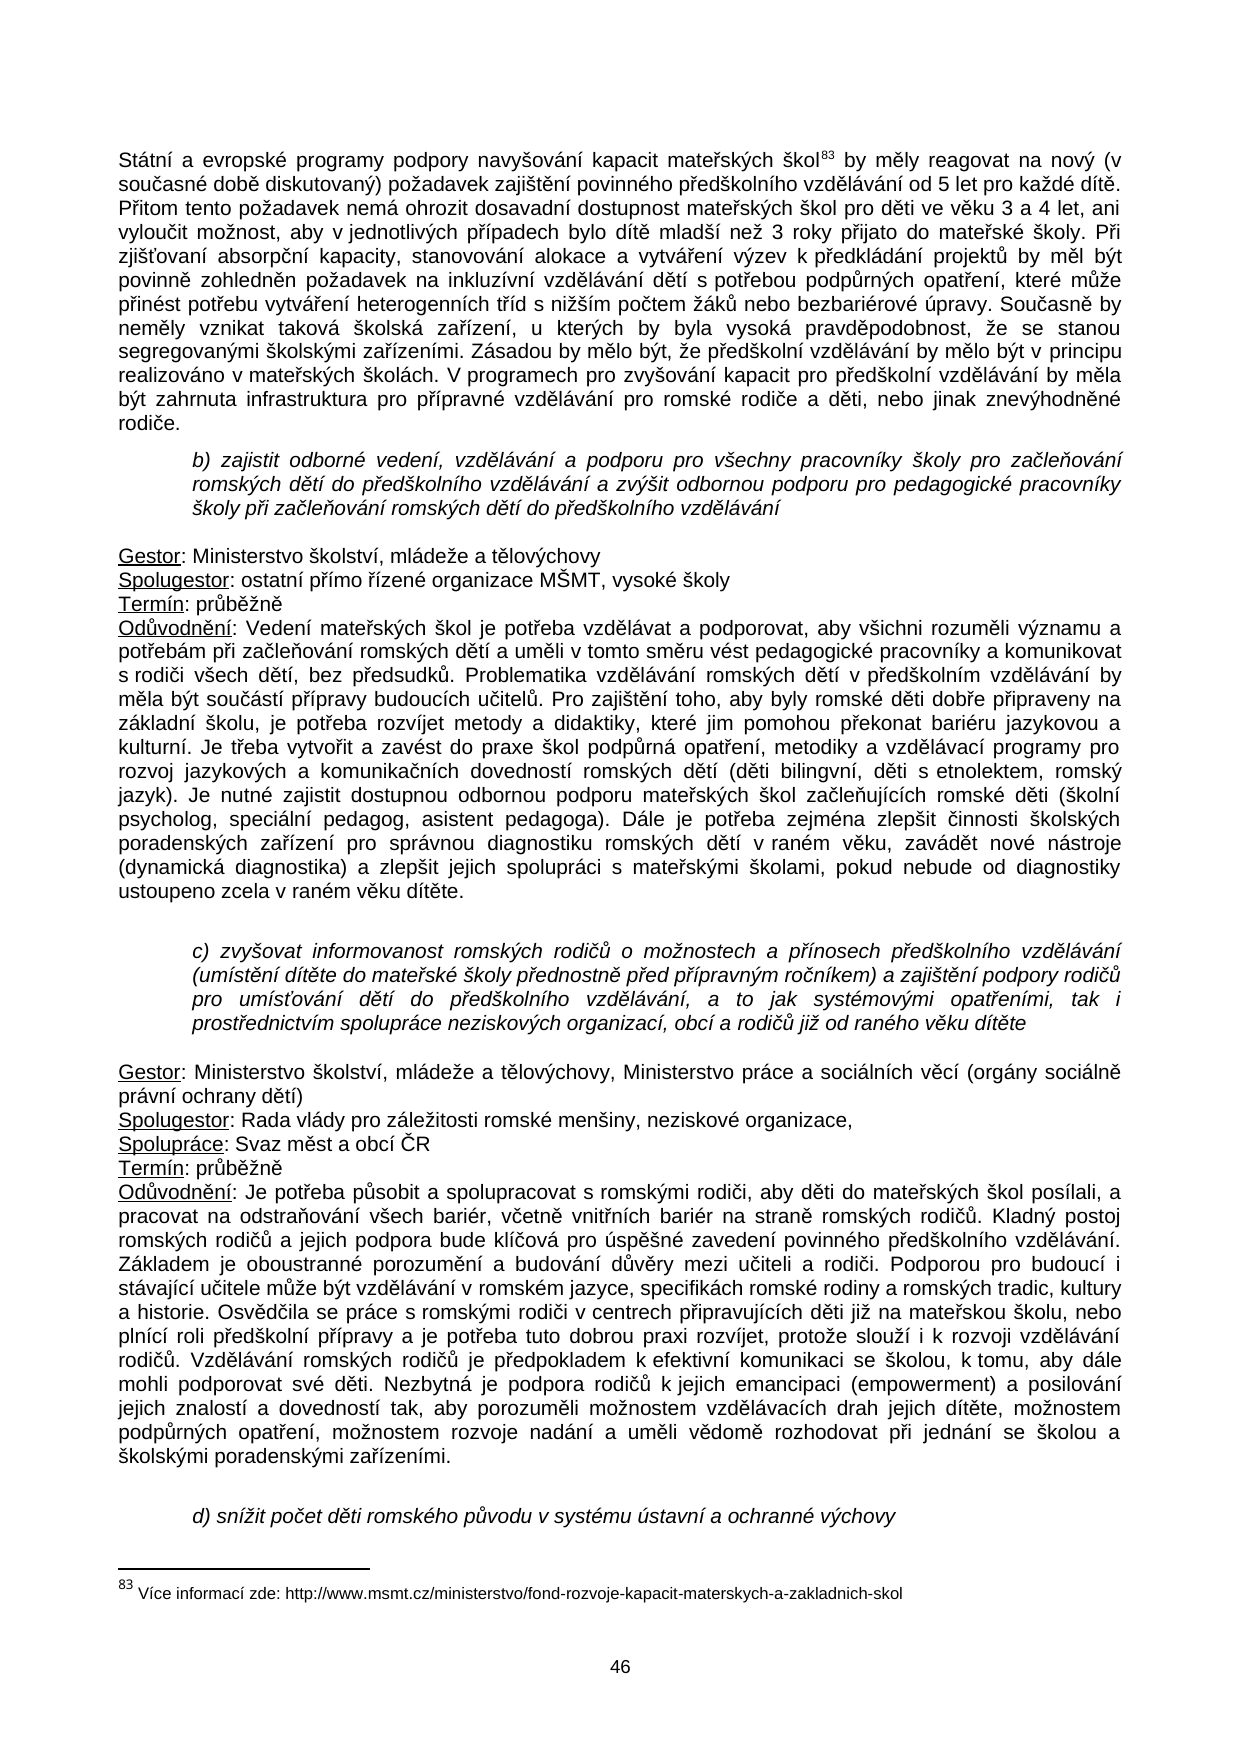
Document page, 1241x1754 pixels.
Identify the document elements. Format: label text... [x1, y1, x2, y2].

text d) snížit počet děti romského původu v systému ústavní a ochranné výchovy [192, 1504, 1122, 1528]
text Odůvodnění: Je potřeba působit a spolupracovat s romskými rodiči, aby děti do mateřských škol posílali, a pracovat na odstraňování všech bariér, včetně vnitřních bariér na straně romských rodičů. Kladný postoj romských rodičů a jejich podpora bude klíčová pro úspěšné zavedení povinného předškolního vzdělávání. Základem je oboustranné porozumění a budování důvěry mezi učiteli a rodiči. Podporou pro budoucí i stávající učitele může být vzdělávání v romském jazyce, specifikách romské rodiny a romských tradic, kultury a historie. Osvědčila se práce s romskými rodiči v centrech připravujících děti již na mateřskou školu, nebo plnící roli předškolní přípravy a je potřeba tuto dobrou praxi rozvíjet, protože slouží i k rozvoji vzdělávání rodičů. Vzdělávání romských rodičů je předpokladem k efektivní komunikaci se školou, k tomu, aby dále mohli podporovat své děti. Nezbytná je podpora rodičů k jejich emancipaci (empowerment) a posilování jejich znalostí a dovedností tak, aby porozuměli možnostem vzdělávacích drah jejich dítěte, možnostem podpůrných opatření, možnostem rozvoje nadání a uměli vědomě rozhodovat při jednání se školou a školskými poradenskými zařízeními. [118, 1180, 1122, 1467]
text Spolupráce: Svaz měst a obcí ČR [118, 1132, 1122, 1156]
text c) zvyšovat informovanost romských rodičů o možnostech a přínosech předškolního vzdělávání (umístění dítěte do mateřské školy přednostně před přípravným ročníkem) a zajištění podpory rodičů pro umísťování dětí do předškolního vzdělávání, a to jak systémovými opatřeními, tak i prostřednictvím spolupráce neziskových organizací, obcí a rodičů již od raného věku dítěte [192, 939, 1122, 1035]
text Termín: průběžně [118, 591, 1122, 615]
text Spolugestor: ostatní přímo řízené organizace MŠMT, vysoké školy [118, 567, 1122, 591]
text Odůvodnění: Vedení mateřských škol je potřeba vzdělávat a podporovat, aby všichni rozuměli významu a potřebám při začleňování romských dětí a uměli v tomto směru vést pedagogické pracovníky a komunikovat s rodiči všech dětí, bez předsudků. Problematika vzdělávání romských dětí v předškolním vzdělávání by měla být součástí přípravy budoucích učitelů. Pro zajištění toho, aby byly romské děti dobře připraveny na základní školu, je potřeba rozvíjet metody a didaktiky, které jim pomohou překonat bariéru jazykovou a kulturní. Je třeba vytvořit a zavést do praxe škol podpůrná opatření, metodiky a vzdělávací programy pro rozvoj jazykových a komunikačních dovedností romských dětí (děti bilingvní, děti s etnolektem, romský jazyk). Je nutné zajistit dostupnou odbornou podporu mateřských škol začleňujících romské děti (školní psycholog, speciální pedagog, asistent pedagoga). Dále je potřeba zejména zlepšit činnosti školských poradenských zařízení pro správnou diagnostiku romských dětí v raném věku, zavádět nové nástroje (dynamická diagnostika) a zlepšit jejich spolupráci s mateřskými školami, pokud nebude od diagnostiky ustoupeno zcela v raném věku dítěte. [118, 615, 1122, 903]
text Spolugestor: Rada vlády pro záležitosti romské menšiny, neziskové organizace, [118, 1108, 1122, 1132]
text b) zajistit odborné vedení, vzdělávání a podporu pro všechny pracovníky školy pro začleňování romských dětí do předškolního vzdělávání a zvýšit odbornou podporu pro pedagogické pracovníky školy při začleňování romských dětí do předškolního vzdělávání [192, 448, 1122, 519]
text Státní a evropské programy podpory navyšování kapacit mateřských škol by měly reagovat na nový (v současné době diskutovaný) požadavek zajištění povinného předškolního vzdělávání od 5 let pro každé dítě. Přitom tento požadavek nemá ohrozit dosavadní dostupnost mateřských škol pro děti ve věku 3 a 4 let, ani vyloučit možnost, aby v jednotlivých případech bylo dítě mladší než 3 roky přijato do mateřské školy. Při zjišťovaní absorpční kapacity, stanovování alokace a vytváření výzev k předkládání projektů by měl být povinně zohledněn požadavek na inkluzívní vzdělávání dětí s potřebou podpůrných opatření, které může přinést potřebu vytváření heterogenních tříd s nižším počtem žáků nebo bezbariérové úpravy. Současně by neměly vznikat taková školská zařízení, u kterých by byla vysoká pravděpodobnost, že se stanou segregovanými školskými zařízeními. Zásadou by mělo být, že předškolní vzdělávání by mělo být v principu realizováno v mateřských školách. V programech pro zvyšování kapacit pro předškolní vzdělávání by měla být zahrnuta infrastruktura pro přípravné vzdělávání pro romské rodiče a děti, nebo jinak znevýhodněné rodiče. [118, 148, 1122, 435]
text Gestor: Ministerstvo školství, mládeže a tělovýchovy [118, 543, 1122, 567]
text Gestor: Ministerstvo školství, mládeže a tělovýchovy, Ministerstvo práce a sociálních věcí (orgány sociálně právní ochrany dětí) [118, 1060, 1122, 1108]
text Termín: průběžně [118, 1156, 1122, 1180]
